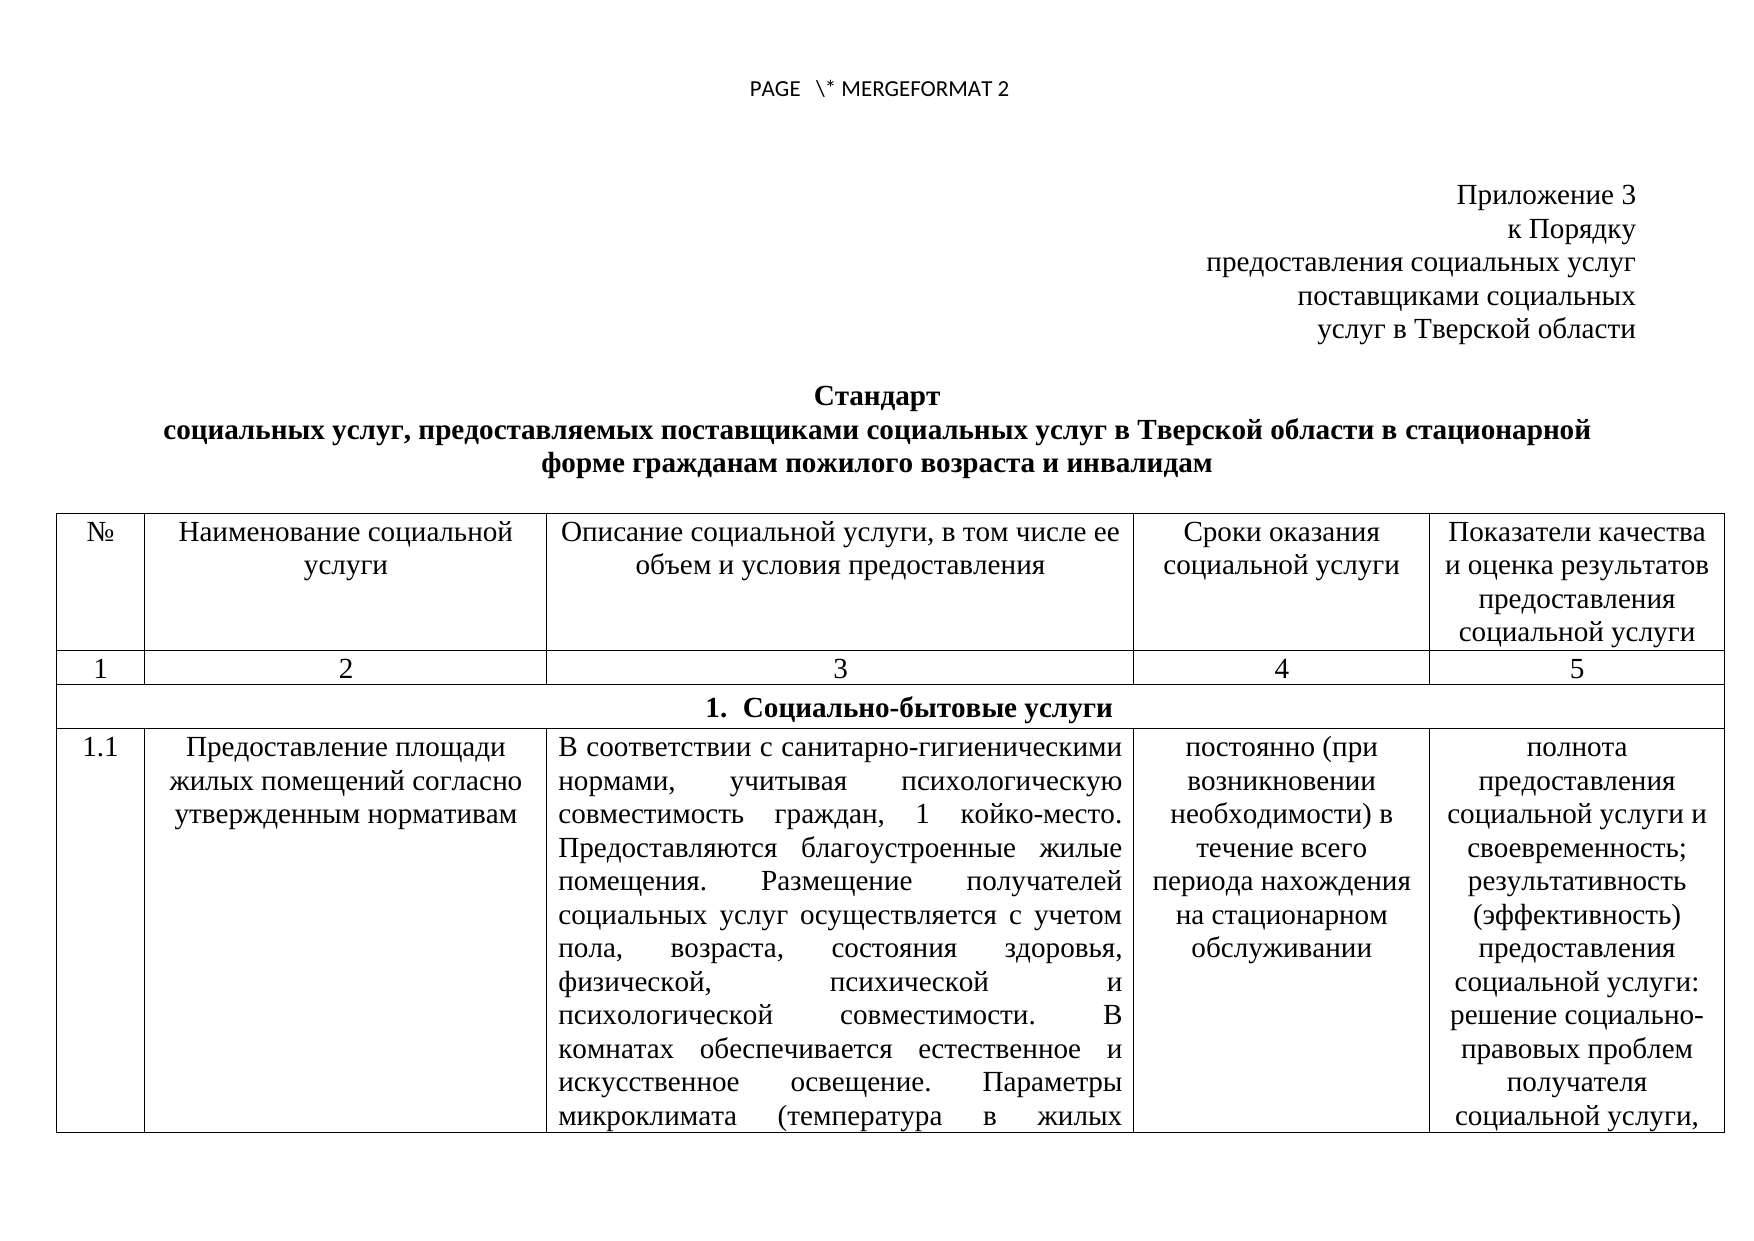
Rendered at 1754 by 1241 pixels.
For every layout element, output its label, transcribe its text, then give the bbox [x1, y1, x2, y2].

text к Порядку [118, 211, 1636, 244]
table_header № [57, 514, 144, 650]
table_cell 5 [1430, 651, 1724, 684]
table_header Наименование социальной услуги [145, 514, 546, 650]
text услуг в Тверской области [118, 311, 1636, 345]
table_cell 1 [57, 651, 144, 684]
table_header Показатели качества и оценка результатов предоставления социальной услуги [1430, 514, 1724, 650]
table_cell 2 [145, 651, 546, 684]
table_cell Социально-бытовые услуги [57, 685, 1724, 728]
text социальных услуг, предоставляемых поставщиками социальных услуг в Тверской области в стационарной форме гражданам пожилого возраста и инвалидам [118, 412, 1636, 479]
text предоставления социальных услуг [118, 244, 1636, 278]
text Приложение 3 [118, 177, 1636, 211]
table_cell Предоставление площади жилых помещений согласно утвержденным нормативам [145, 729, 546, 1132]
table_cell 4 [1134, 651, 1429, 684]
table_cell 3 [547, 651, 1133, 684]
text поставщиками социальных [118, 278, 1636, 311]
table_cell постоянно (при возникновении необходимости) в течение всего периода нахождения на стационарном обслуживании [1134, 729, 1429, 1132]
table_cell 1.1 [57, 729, 144, 1132]
table_header Сроки оказания социальной услуги [1134, 514, 1429, 650]
table_header Описание социальной услуги, в том числе ее объем и условия предоставления [547, 514, 1133, 650]
text Стандарт [118, 378, 1636, 412]
